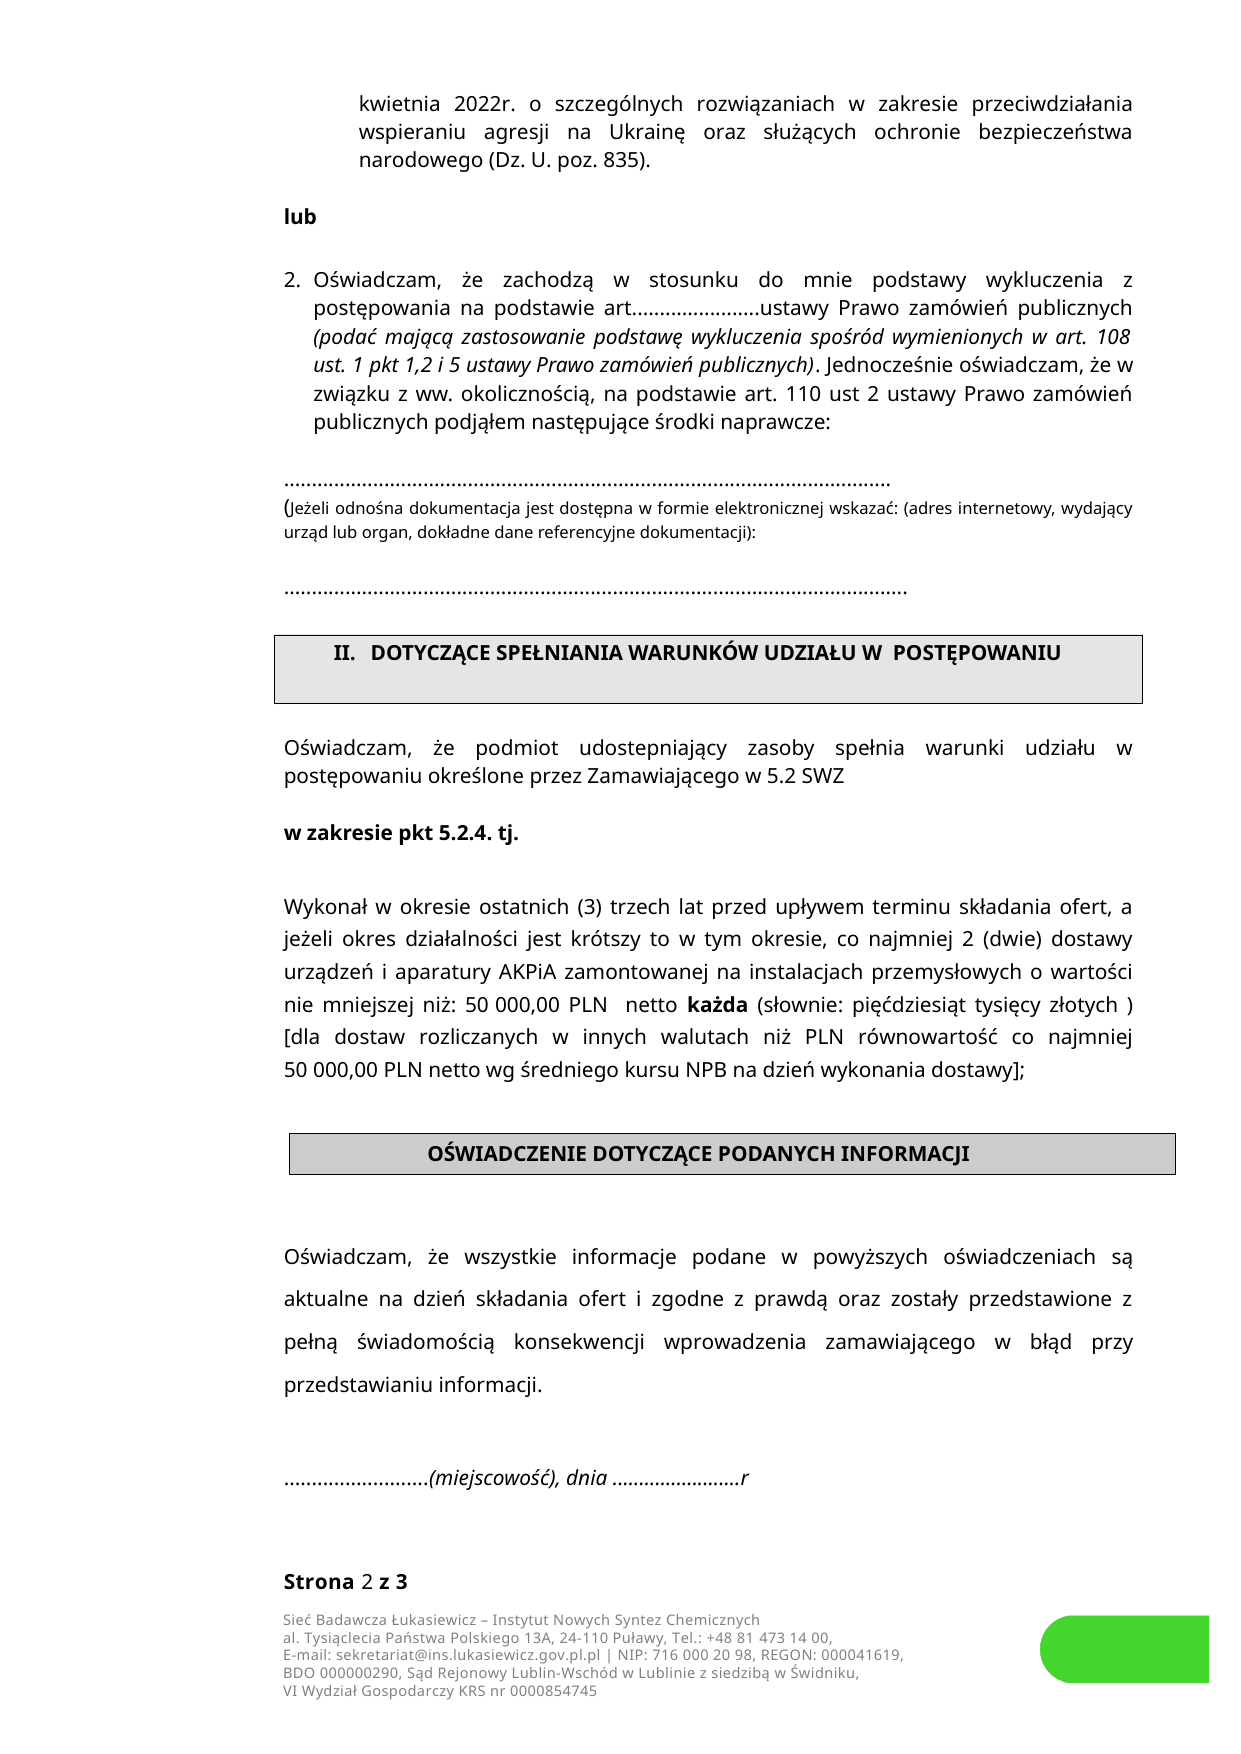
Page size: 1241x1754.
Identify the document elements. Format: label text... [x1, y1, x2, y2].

text Oświadczam, że wszystkie informacje podane w powyższych oświadczeniach są aktualne na dzień składania ofert i zgodne z prawdą oraz zostały przedstawione z pełną świadomością konsekwencji wprowadzenia zamawiającego w błąd przy przedstawianiu informacji. [283, 1242, 1134, 1398]
list Oświadczam, że zachodzą w stosunku do mnie podstawy wykluczenia z postępowania na podstawie art.......................ustawy Prawo zamówień publicznych (podać mającą zastosowanie podstawę wykluczenia spośród wymienionych w art. 108 ust. 1 pkt 1,2 i 5 ustawy Prawo zamówień publicznych). Jednocześnie oświadczam, że w związku z ww. okolicznością, na podstawie art. 110 ust 2 ustawy Prawo zamówień publicznych podjąłem następujące środki naprawcze: [283, 265, 1134, 436]
text ..........................(miejscowość), dnia ........................r [283, 1463, 1134, 1492]
text Oświadczam, że podmiot udostepniający zasoby spełnia warunki udziału w postępowaniu określone przez Zamawiającego w 5.2 SWZ [283, 733, 1134, 790]
text (Jeżeli odnośna dokumentacja jest dostępna w formie elektronicznej wskazać: (adres internetowy, wydający urząd lub organ, dokładne dane referencyjne dokumentacji): [283, 492, 1134, 543]
table_header OŚWIADCZENIE DOTYCZĄCE PODANYCH INFORMACJI [290, 1134, 1175, 1174]
text ................................................................................................................ [283, 572, 1134, 600]
picture [1036, 1611, 1239, 1752]
text lub [283, 202, 1134, 231]
text w zakresie pkt 5.2.4. tj. [283, 818, 1134, 847]
list DOTYCZĄCE SPEŁNIANIA WARUNKÓW UDZIAŁU W POSTĘPOWANIU [275, 636, 1142, 703]
text ............................................................................................................. [283, 464, 1134, 492]
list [321, 89, 1134, 174]
text Wykonał w okresie ostatnich (3) trzech lat przed upływem terminu składania ofert, a jeżeli okres działalności jest krótszy to w tym okresie, co najmniej 2 (dwie) dostawy urządzeń i aparatury AKPiA zamontowanej na instalacjach przemysłowych o wartości nie mniejszej niż: 50 000,00 PLN netto każda (słownie: pięćdziesiąt tysięcy złotych ) [dla dostaw rozliczanych w innych walutach niż PLN równowartość co najmniej 50 000,00 PLN netto wg średniego kursu NPB na dzień wykonania dostawy]; [283, 892, 1134, 1083]
